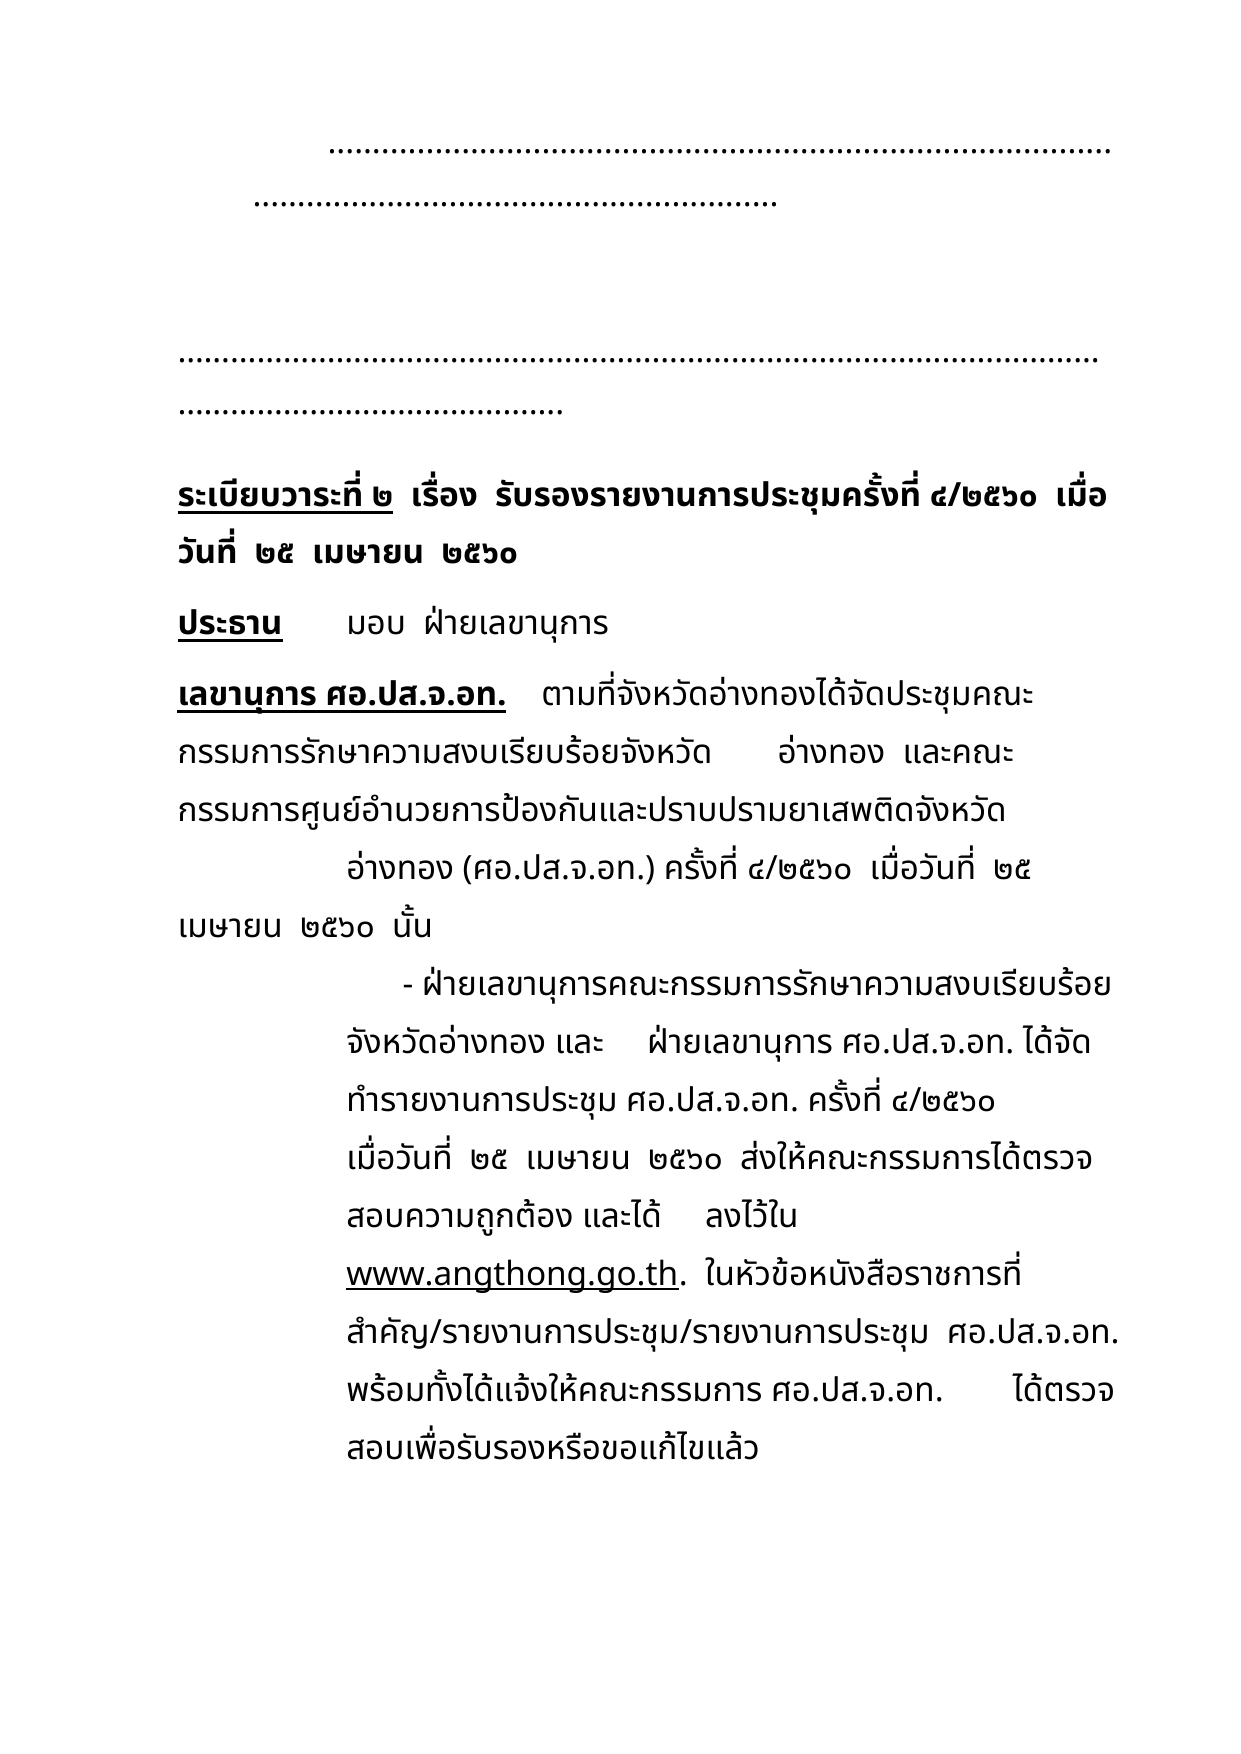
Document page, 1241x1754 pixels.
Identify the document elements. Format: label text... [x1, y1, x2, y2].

text ระเบียบวาระที่ ๒ เรื่อง รับรองรายงานการประชุมครั้งที่ ๔/๒๕๖๐ เมื่อวันที่ ๒๕ เมษายน ๒๕๖๐ [177, 470, 1122, 579]
text - ฝ่ายเลขานุการคณะกรรมการรักษาความสงบเรียบร้อยจังหวัดอ่างทอง และ ฝ่ายเลขานุการ ศอ.ปส.จ.อท. ได้จัดทำรายงานการประชุม ศอ.ปส.จ.อท. ครั้งที่ ๔/๒๕๖๐ [346, 959, 1122, 1126]
text ประธาน มอบ ฝ่ายเลขานุการ [177, 599, 1122, 649]
text เมื่อวันที่ ๒๕ เมษายน ๒๕๖๐ ส่งให้คณะกรรมการได้ตรวจสอบความถูกต้อง และได้ ลงไว้ใน www.angthong.go.th. ในหัวข้อหนังสือราชการที่สำคัญ/รายงานการประชุม/รายงานการประชุม ศอ.ปส.จ.อท. พร้อมทั้งได้แจ้งให้คณะกรรมการ ศอ.ปส.จ.อท. ได้ตรวจสอบเพื่อรับรองหรือขอแก้ไขแล้ว [346, 1134, 1122, 1474]
text ................................................................................................................................................... [252, 118, 1122, 216]
text เลขานุการ ศอ.ปส.จ.อท. ตามที่จังหวัดอ่างทองได้จัดประชุมคณะกรรมการรักษาความสงบเรียบร้อยจังหวัด อ่างทอง และคณะกรรมการศูนย์อำนวยการป้องกันและปราบปรามยาเสพติดจังหวัด อ่างทอง (ศอ.ปส.จ.อท.) ครั้งที่ ๔/๒๕๖๐ เมื่อวันที่ ๒๕ เมษายน ๒๕๖๐ นั้น [177, 669, 1122, 952]
text ……………………………………………………………………………………………………………….…………………. [177, 222, 1122, 424]
